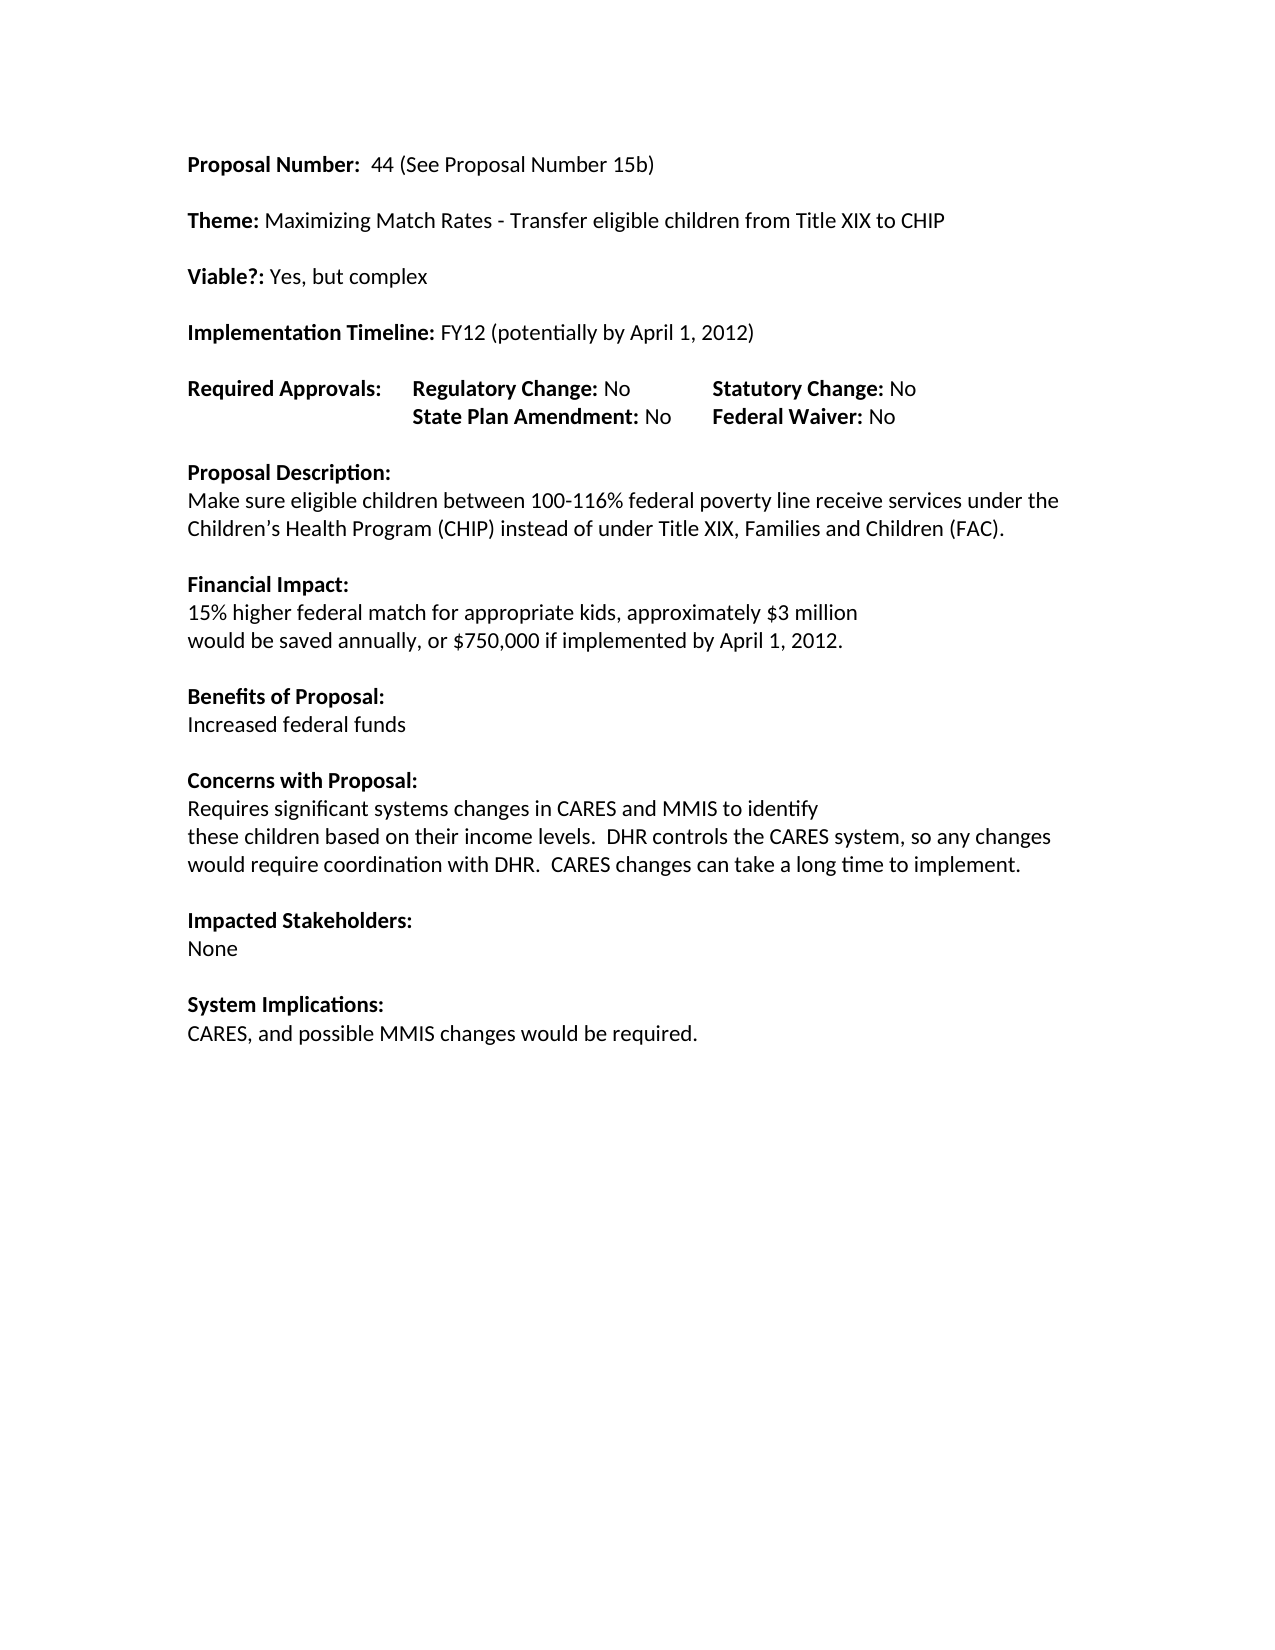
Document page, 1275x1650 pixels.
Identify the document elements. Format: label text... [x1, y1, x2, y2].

text CARES, and possible MMIS changes would be required. [187, 1019, 1087, 1047]
text Implementation Timeline: FY12 (potentially by April 1, 2012) [187, 318, 1087, 346]
text Requires significant systems changes in CARES and MMIS to identify [187, 794, 1087, 822]
text Viable?: Yes, but complex [187, 262, 1087, 290]
list Make sure eligible children between 100-116% federal poverty line receive services under the Children’s Health Program (CHIP) instead of under Title XIX, Families and Children (FAC). [187, 486, 1087, 570]
text Proposal Description: [187, 458, 1087, 486]
text State Plan Amendment: No Federal Waiver: No [187, 402, 1087, 430]
text Benefits of Proposal: [187, 682, 1087, 710]
text Proposal Number: 44 (See Proposal Number 15b) [187, 150, 1087, 178]
text None [187, 934, 1087, 963]
text Impacted Stakeholders: [187, 907, 1087, 934]
text Financial Impact: [187, 570, 1087, 598]
text these children based on their income levels. DHR controls the CARES system, so any changes [187, 822, 1087, 851]
text would require coordination with DHR. CARES changes can take a long time to implement. [187, 851, 1087, 878]
text would be saved annually, or $750,000 if implemented by April 1, 2012. [187, 626, 1087, 654]
text Theme: Maximizing Match Rates - Transfer eligible children from Title XIX to CHIP [187, 206, 1087, 234]
text 15% higher federal match for appropriate kids, approximately $3 million [187, 598, 1087, 626]
text System Implications: [187, 991, 1087, 1019]
text Concerns with Proposal: [187, 766, 1087, 794]
text Required Approvals: Regulatory Change: No Statutory Change: No [187, 374, 1087, 402]
text Increased federal funds [187, 710, 1087, 738]
